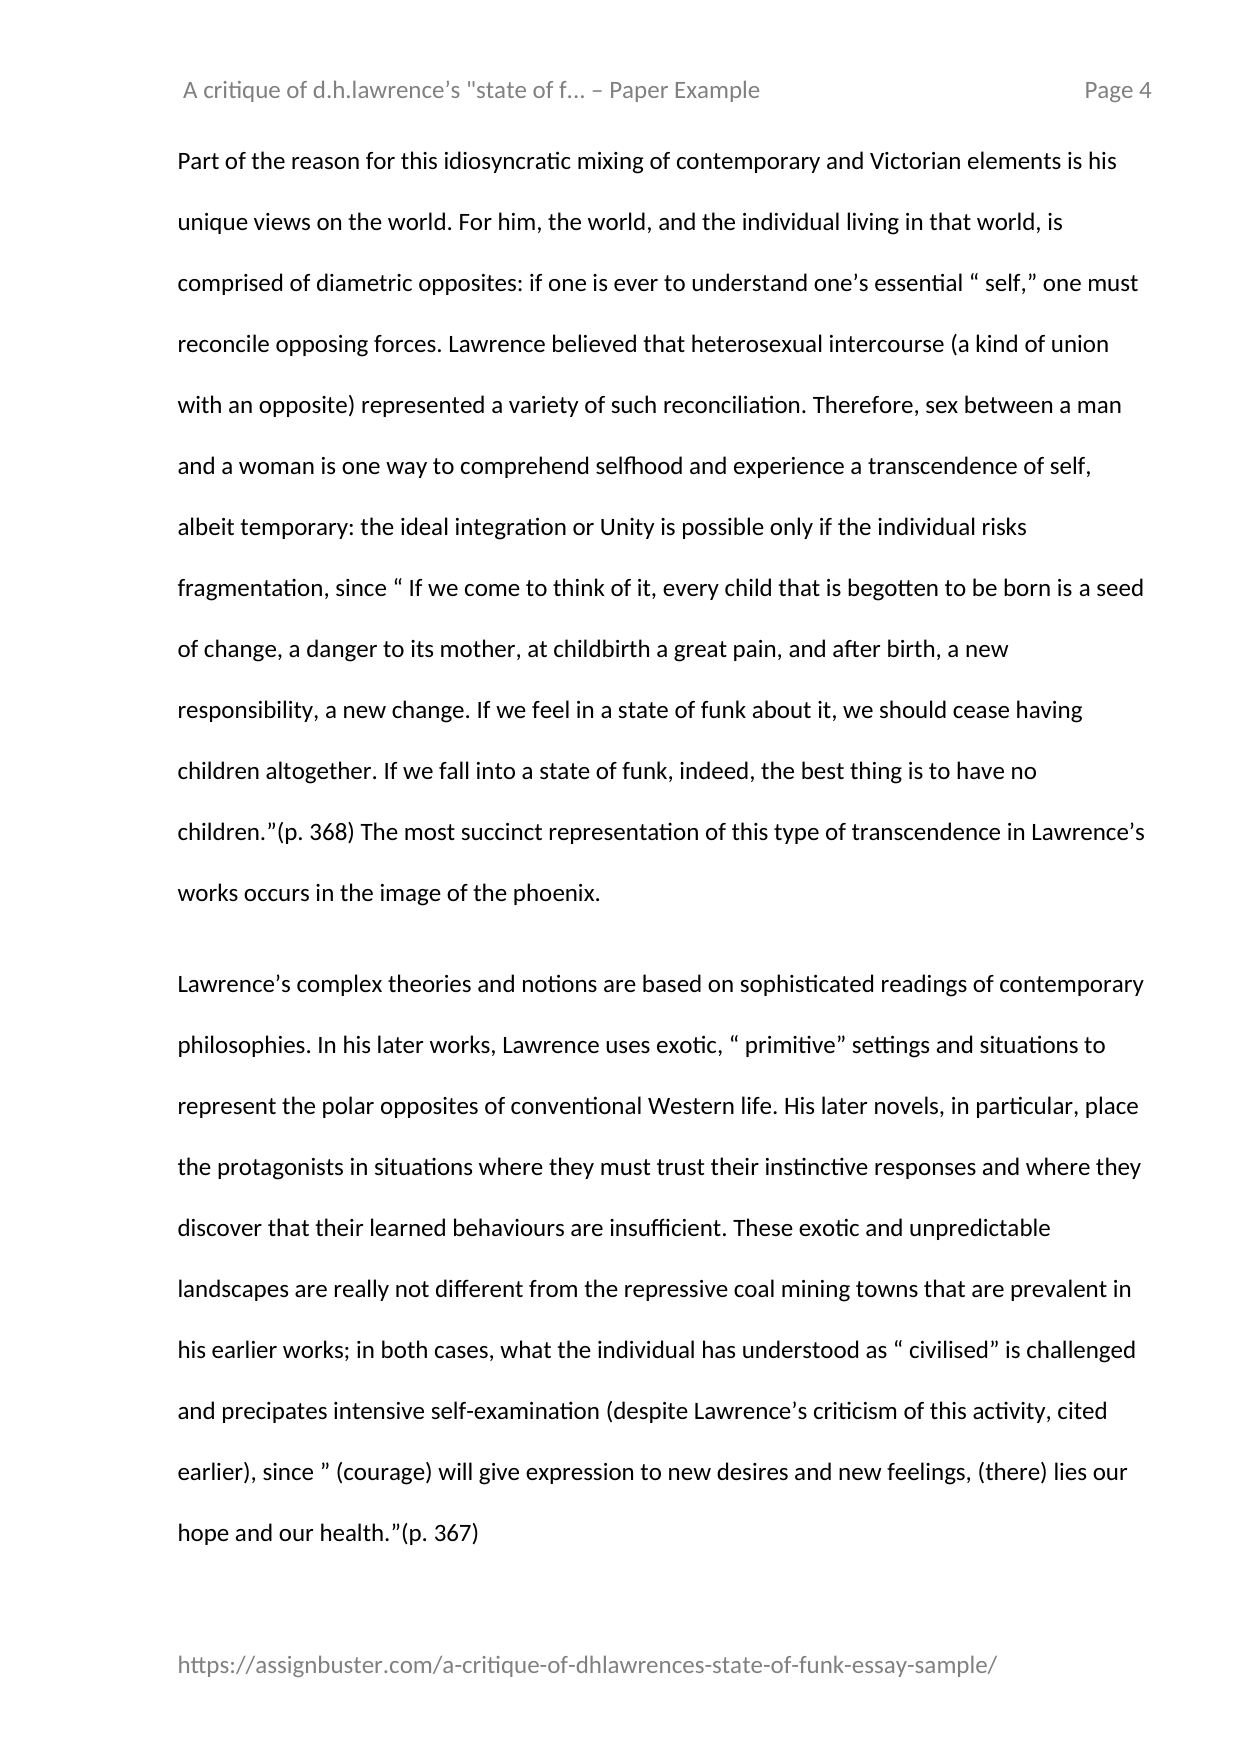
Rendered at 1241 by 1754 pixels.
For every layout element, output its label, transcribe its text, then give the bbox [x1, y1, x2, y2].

text Lawrence’s complex theories and notions are based on sophisticated readings of contemporary philosophies. In his later works, Lawrence uses exotic, “ primitive” settings and situations to represent the polar opposites of conventional Western life. His later novels, in particular, place the protagonists in situations where they must trust their instinctive responses and where they discover that their learned behaviours are insufficient. These exotic and unpredictable landscapes are really not different from the repressive coal mining towns that are prevalent in his earlier works; in both cases, what the individual has understood as “ civilised” is challenged and precipates intensive self-examination (despite Lawrence’s criticism of this activity, cited earlier), since ” (courage) will give expression to new desires and new feelings, (there) lies our hope and our health.”(p. 367) [177, 968, 1152, 1548]
text Part of the reason for this idiosyncratic mixing of contemporary and Victorian elements is his unique views on the world. For him, the world, and the individual living in that world, is comprised of diametric opposites: if one is ever to understand one’s essential “ self,” one must reconcile opposing forces. Lawrence believed that heterosexual intercourse (a kind of union with an opposite) represented a variety of such reconciliation. Therefore, sex between a man and a woman is one way to comprehend selfhood and experience a transcendence of self, albeit temporary: the ideal integration or Unity is possible only if the individual risks fragmentation, since “ If we come to think of it, every child that is begotten to be born is a seed of change, a danger to its mother, at childbirth a great pain, and after birth, a new responsibility, a new change. If we feel in a state of funk about it, we should cease having children altogether. If we fall into a state of funk, indeed, the best thing is to have no children.”(p. 368) The most succinct representation of this type of transcendence in Lawrence’s works occurs in the image of the phoenix. [177, 145, 1152, 908]
